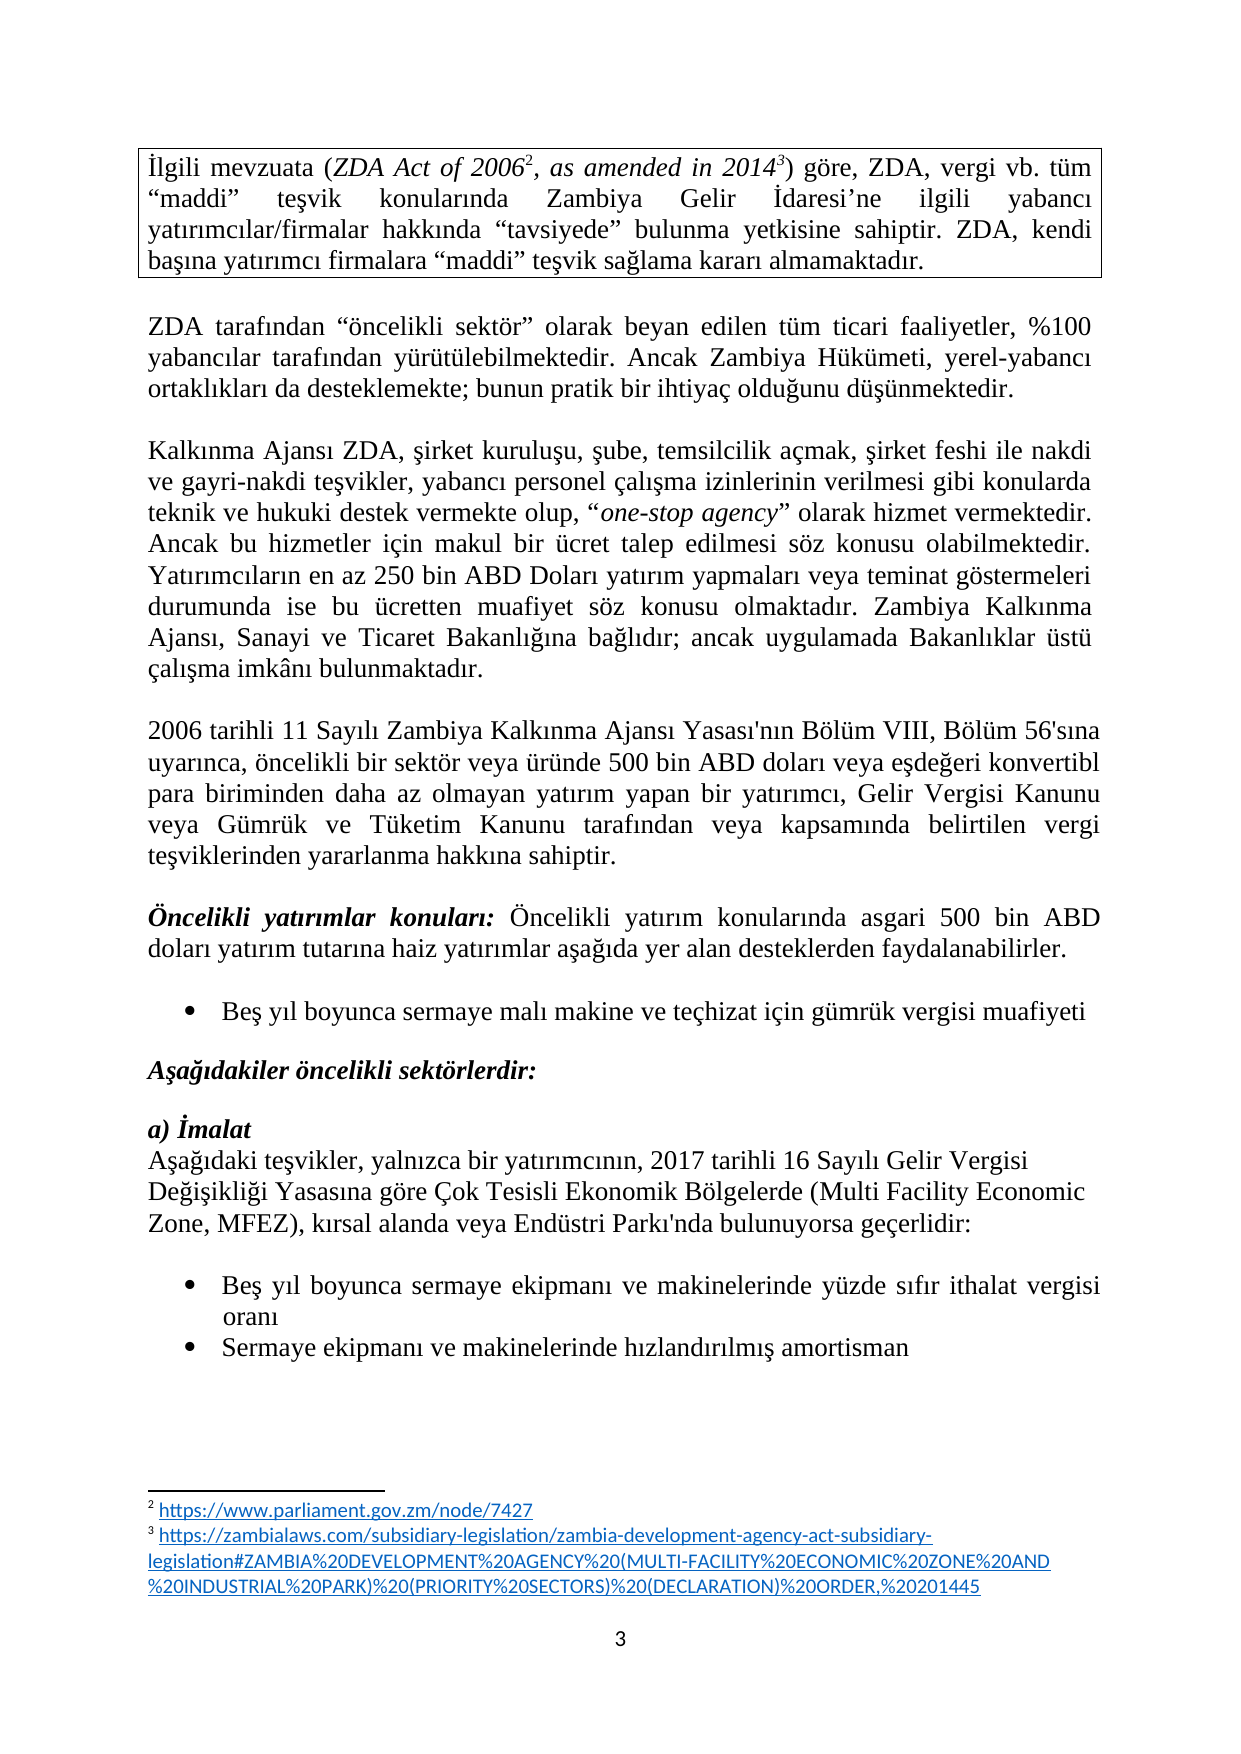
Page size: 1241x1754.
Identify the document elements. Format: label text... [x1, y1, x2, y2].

text Öncelikli yatırımlar konuları: Öncelikli yatırım konularında asgari 500 bin ABD doları yatırım tutarına haiz yatırımlar aşağıda yer alan desteklerden faydalanabilirler. [148, 901, 1101, 964]
text a) İmalat [148, 1113, 1101, 1144]
text 2006 tarihli 11 Sayılı Zambiya Kalkınma Ajansı Yasası'nın Bölüm VIII, Bölüm 56'sına uyarınca, öncelikli bir sektör veya üründe 500 bin ABD doları veya eşdeğeri konvertibl para biriminden daha az olmayan yatırım yapan bir yatırımcı, Gelir Vergisi Kanunu veya Gümrük ve Tüketim Kanunu tarafından veya kapsamında belirtilen vergi teşviklerinden yararlanma hakkına sahiptir. [148, 714, 1101, 870]
list Beş yıl boyunca sermaye ekipmanı ve makinelerinde yüzde sıfır ithalat vergisi oranı [185, 1269, 1101, 1331]
text Aşağıdakiler öncelikli sektörlerdir: [148, 1054, 1101, 1085]
text Aşağıdaki teşvikler, yalnızca bir yatırımcının, 2017 tarihli 16 Sayılı Gelir Vergisi Değişikliği Yasasına göre Çok Tesisli Ekonomik Bölgelerde (Multi Facility Economic Zone, MFEZ), kırsal alanda veya Endüstri Parkı'nda bulunuyorsa geçerlidir: [148, 1144, 1093, 1238]
list Beş yıl boyunca sermaye malı makine ve teçhizat için gümrük vergisi muafiyeti [185, 995, 1101, 1026]
list Sermaye ekipmanı ve makinelerinde hızlandırılmış amortisman [185, 1331, 1101, 1363]
text ZDA tarafından “öncelikli sektör” olarak beyan edilen tüm ticari faaliyetler, %100 yabancılar tarafından yürütülebilmektedir. Ancak Zambiya Hükümeti, yerel-yabancı ortaklıkları da desteklemekte; bunun pratik bir ihtiyaç olduğunu düşünmektedir. [148, 309, 1093, 403]
text İlgili mevzuata (ZDA Act of 2006, as amended in 2014) göre, ZDA, vergi vb. tüm “maddi” teşvik konularında Zambiya Gelir İdaresi’ne ilgili yabancı yatırımcılar/firmalar hakkında “tavsiyede” bulunma yetkisine sahiptir. ZDA, kendi başına yatırımcı firmalara “maddi” teşvik sağlama kararı almamaktadır. [139, 149, 1101, 277]
text Kalkınma Ajansı ZDA, şirket kuruluşu, şube, temsilcilik açmak, şirket feshi ile nakdi ve gayri-nakdi teşvikler, yabancı personel çalışma izinlerinin verilmesi gibi konularda teknik ve hukuki destek vermekte olup, “one-stop agency” olarak hizmet vermektedir. Ancak bu hizmetler için makul bir ücret talep edilmesi söz konusu olabilmektedir. Yatırımcıların en az 250 bin ABD Doları yatırım yapmaları veya teminat göstermeleri durumunda ise bu ücretten muafiyet söz konusu olmaktadır. Zambiya Kalkınma Ajansı, Sanayi ve Ticaret Bakanlığına bağlıdır; ancak uygulamada Bakanlıklar üstü çalışma imkânı bulunmaktadır. [148, 434, 1093, 683]
